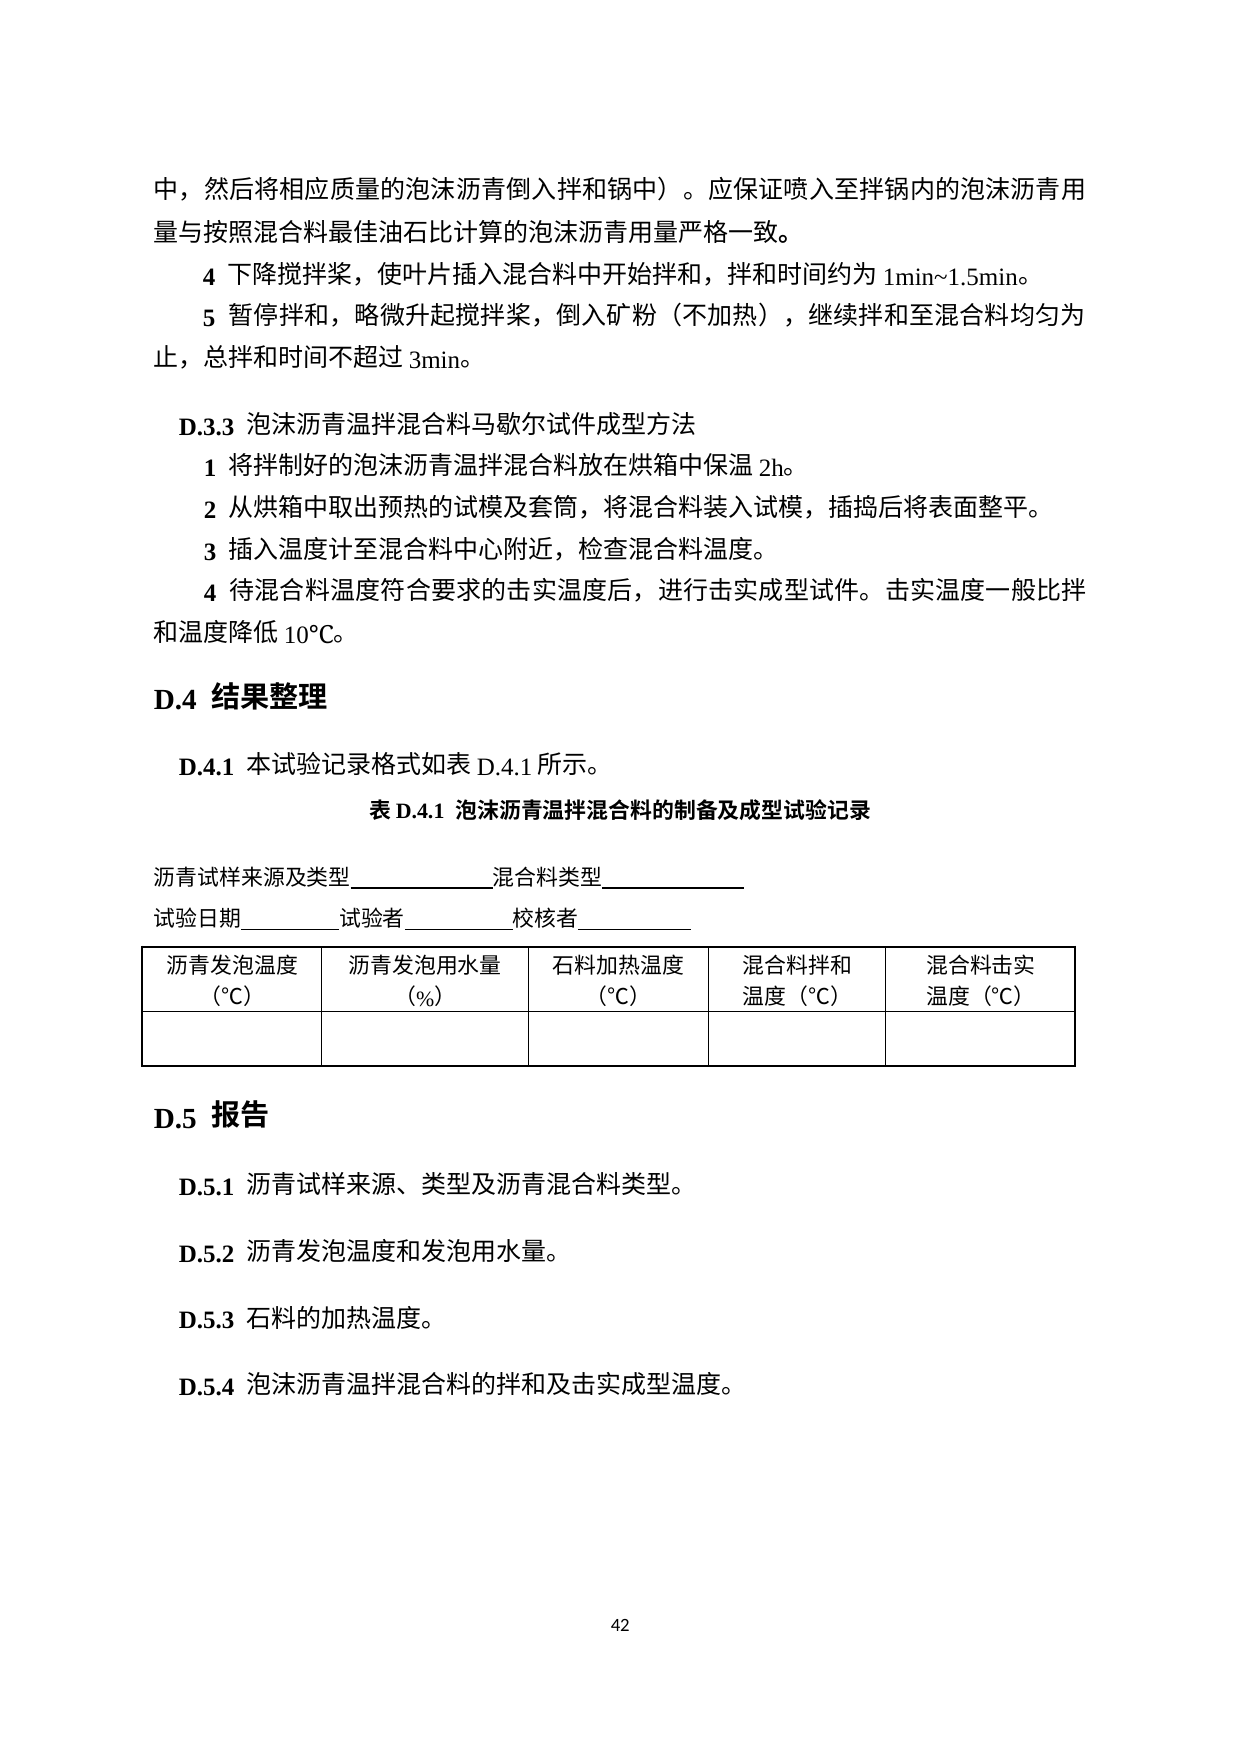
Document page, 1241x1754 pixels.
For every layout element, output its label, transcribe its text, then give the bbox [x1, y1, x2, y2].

table_header 混合料击实 温度（℃） [886, 948, 1074, 1011]
table_header 混合料拌和 温度（℃） [709, 948, 885, 1011]
text D.5.2 沥青发泡温度和发泡用水量。 [153, 1226, 1087, 1268]
table_cell [322, 1012, 528, 1065]
text D.5.4 泡沫沥青温拌混合料的拌和及击实成型温度。 [153, 1359, 1087, 1401]
text 表D.4.1 泡沫沥青温拌混合料的制备及成型试验记录 [153, 793, 1087, 825]
text D.3.3 泡沫沥青温拌混合料马歇尔试件成型方法 [153, 399, 1087, 440]
table_cell [709, 1012, 885, 1065]
text 4 待混合料温度符合要求的击实温度后，进行击实成型试件。击实温度一般比拌和温度降低10℃。 [153, 565, 1087, 649]
text D.5.3 石料的加热温度。 [153, 1293, 1087, 1334]
table_cell [143, 1012, 321, 1065]
text 沥青试样来源及类型 混合料类型 [153, 850, 1087, 891]
text 试验日期 试验者 校核者 [153, 891, 1087, 933]
text D.5.1 沥青试样来源、类型及沥青混合料类型。 [153, 1159, 1087, 1201]
text 3 插入温度计至混合料中心附近，检查混合料温度。 [153, 524, 1087, 565]
table_cell [529, 1012, 708, 1065]
text D.4.1 本试验记录格式如表D.4.1所示。 [153, 741, 1087, 781]
table_header 石料加热温度 （℃） [529, 948, 708, 1011]
table_header 沥青发泡温度 （℃） [143, 948, 321, 1011]
text D.5 报告 [153, 1092, 1087, 1134]
table_header 沥青发泡用水量 （%） [322, 948, 528, 1011]
text D.4 结果整理 [153, 674, 1087, 716]
text 4 下降搅拌桨，使叶片插入混合料中开始拌和，拌和时间约为1min~1.5min。 [153, 249, 1087, 290]
table_cell [886, 1012, 1074, 1065]
text 2 从烘箱中取出预热的试模及套筒，将混合料装入试模，插捣后将表面整平。 [153, 482, 1087, 524]
text 5 暂停拌和，略微升起搅拌桨，倒入矿粉（不加热），继续拌和至混合料均匀为止，总拌和时间不超过3min。 [153, 290, 1087, 374]
text 1 将拌制好的泡沫沥青温拌混合料放在烘箱中保温2h。 [153, 440, 1087, 482]
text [153, 165, 1087, 249]
